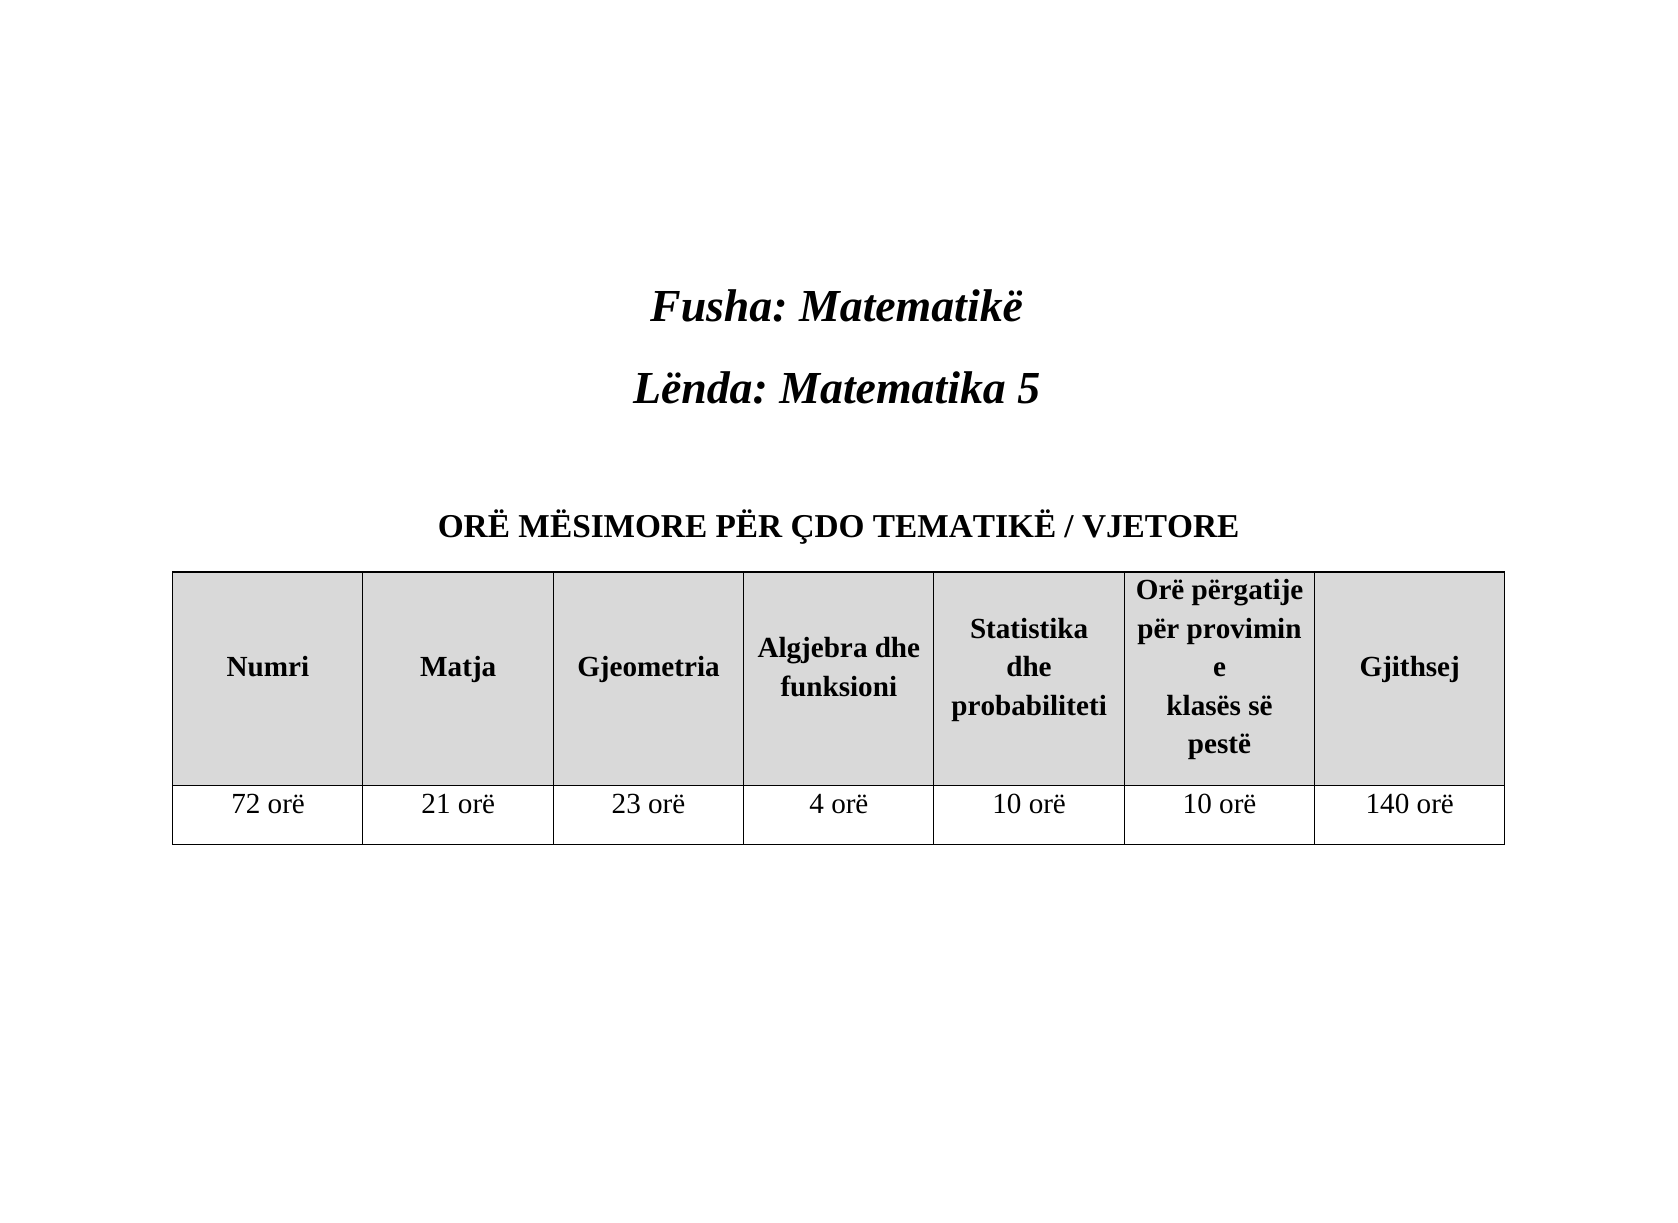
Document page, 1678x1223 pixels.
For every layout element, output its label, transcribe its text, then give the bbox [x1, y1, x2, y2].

table_cell 10 orë [1125, 786, 1314, 844]
table_header Gjeometria [554, 573, 743, 785]
table_cell 72 orë [173, 786, 362, 844]
table_cell 4 orë [744, 786, 933, 844]
table_cell 23 orë [554, 786, 743, 844]
table_cell 21 orë [363, 786, 553, 844]
table_header Gjithsej [1315, 573, 1504, 785]
table_header Matja [363, 573, 553, 785]
text ORË MËSIMORE PËR ÇDO TEMATIKË / VJETORE [118, 506, 1559, 545]
table_header Orë përgatije për provimin e klasës së pestë [1125, 573, 1314, 785]
table_header Algjebra dhe funksioni [744, 573, 933, 785]
table_cell 140 orë [1315, 786, 1504, 844]
table_header Numri [173, 573, 362, 785]
text Fusha: Matematikë [118, 279, 1559, 332]
table_header Statistika dhe probabiliteti [934, 573, 1124, 785]
text Lënda: Matematika 5 [118, 360, 1559, 413]
table_cell 10 orë [934, 786, 1124, 844]
